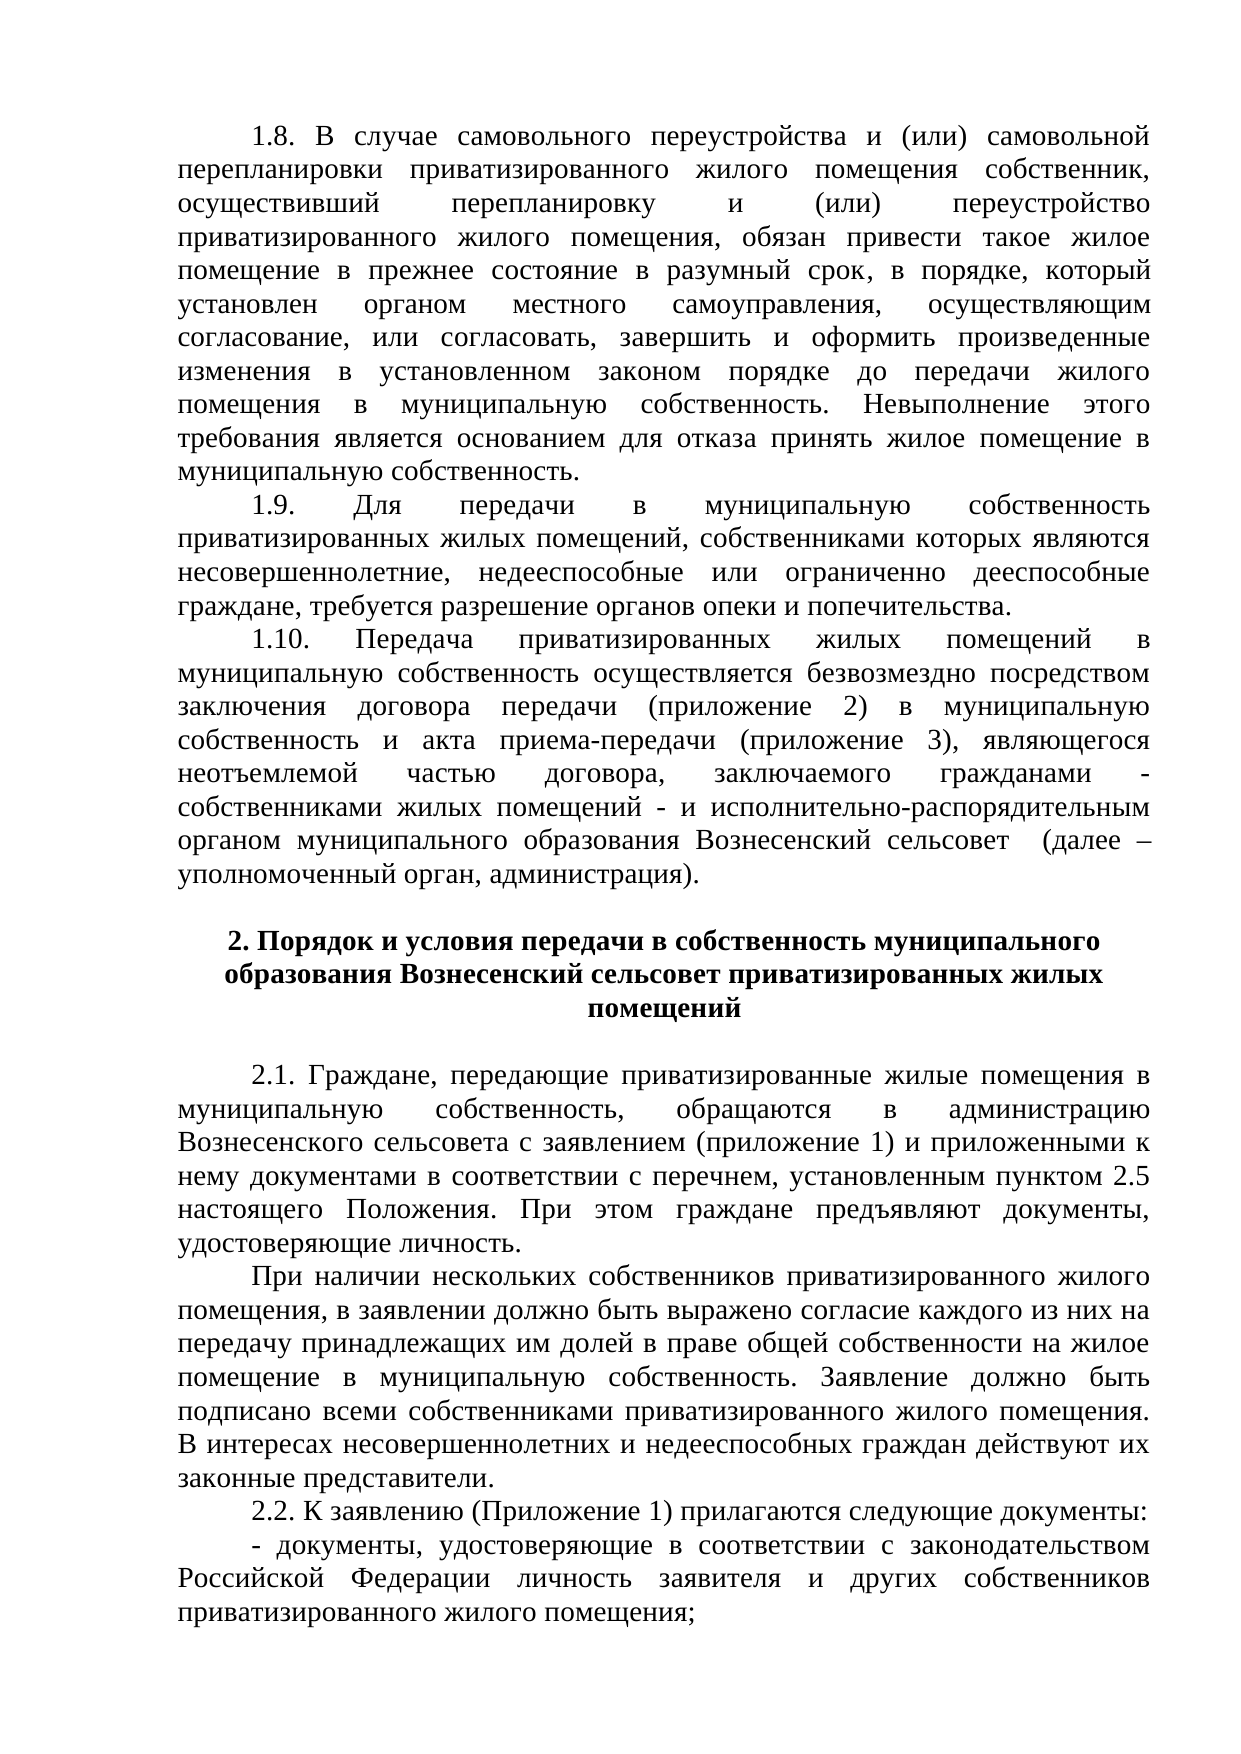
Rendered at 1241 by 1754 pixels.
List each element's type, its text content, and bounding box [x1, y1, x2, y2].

text При наличии нескольких собственников приватизированного жилого помещения, в заявлении должно быть выражено согласие каждого из них на передачу принадлежащих им долей в праве общей собственности на жилое помещение в муниципальную собственность. Заявление должно быть подписано всеми собственниками приватизированного жилого помещения. В интересах несовершеннолетних и недееспособных граждан действуют их законные представители. [177, 1258, 1152, 1493]
text 2. Порядок и условия передачи в собственность муниципального образования Вознесенский сельсовет приватизированных жилых помещений [177, 923, 1152, 1024]
text 1.8. В случае самовольного переустройства и (или) самовольной перепланировки приватизированного жилого помещения собственник, осуществивший перепланировку и (или) переустройство приватизированного жилого помещения, обязан привести такое жилое помещение в прежнее состояние в разумный срок, в порядке, который установлен органом местного самоуправления, осуществляющим согласование, или согласовать, завершить и оформить произведенные изменения в установленном законом порядке до передачи жилого помещения в муниципальную собственность. Невыполнение этого требования является основанием для отказа принять жилое помещение в муниципальную собственность. [177, 118, 1152, 487]
text 2.1. Граждане, передающие приватизированные жилые помещения в муниципальную собственность, обращаются в администрацию Вознесенского сельсовета с заявлением (приложение 1) и приложенными к нему документами в соответствии с перечнем, установленным пунктом 2.5 настоящего Положения. При этом граждане предъявляют документы, удостоверяющие личность. [177, 1024, 1152, 1258]
text 2.2. К заявлению (Приложение 1) прилагаются следующие документы: [177, 1493, 1152, 1527]
text 1.10. Передача приватизированных жилых помещений в муниципальную собственность осуществляется безвозмездно посредством заключения договора передачи (приложение 2) в муниципальную собственность и акта приема-передачи (приложение 3), являющегося неотъемлемой частью договора, заключаемого гражданами - собственниками жилых помещений - и исполнительно-распорядительным органом муниципального образования Вознесенский сельсовет (далее – уполномоченный орган, администрация). [177, 621, 1152, 889]
text - документы, удостоверяющие в соответствии с законодательством Российской Федерации личность заявителя и других собственников приватизированного жилого помещения; [177, 1527, 1152, 1627]
text 1.9. Для передачи в муниципальную собственность приватизированных жилых помещений, собственниками которых являются несовершеннолетние, недееспособные или ограниченно дееспособные граждане, требуется разрешение органов опеки и попечительства. [177, 487, 1152, 621]
